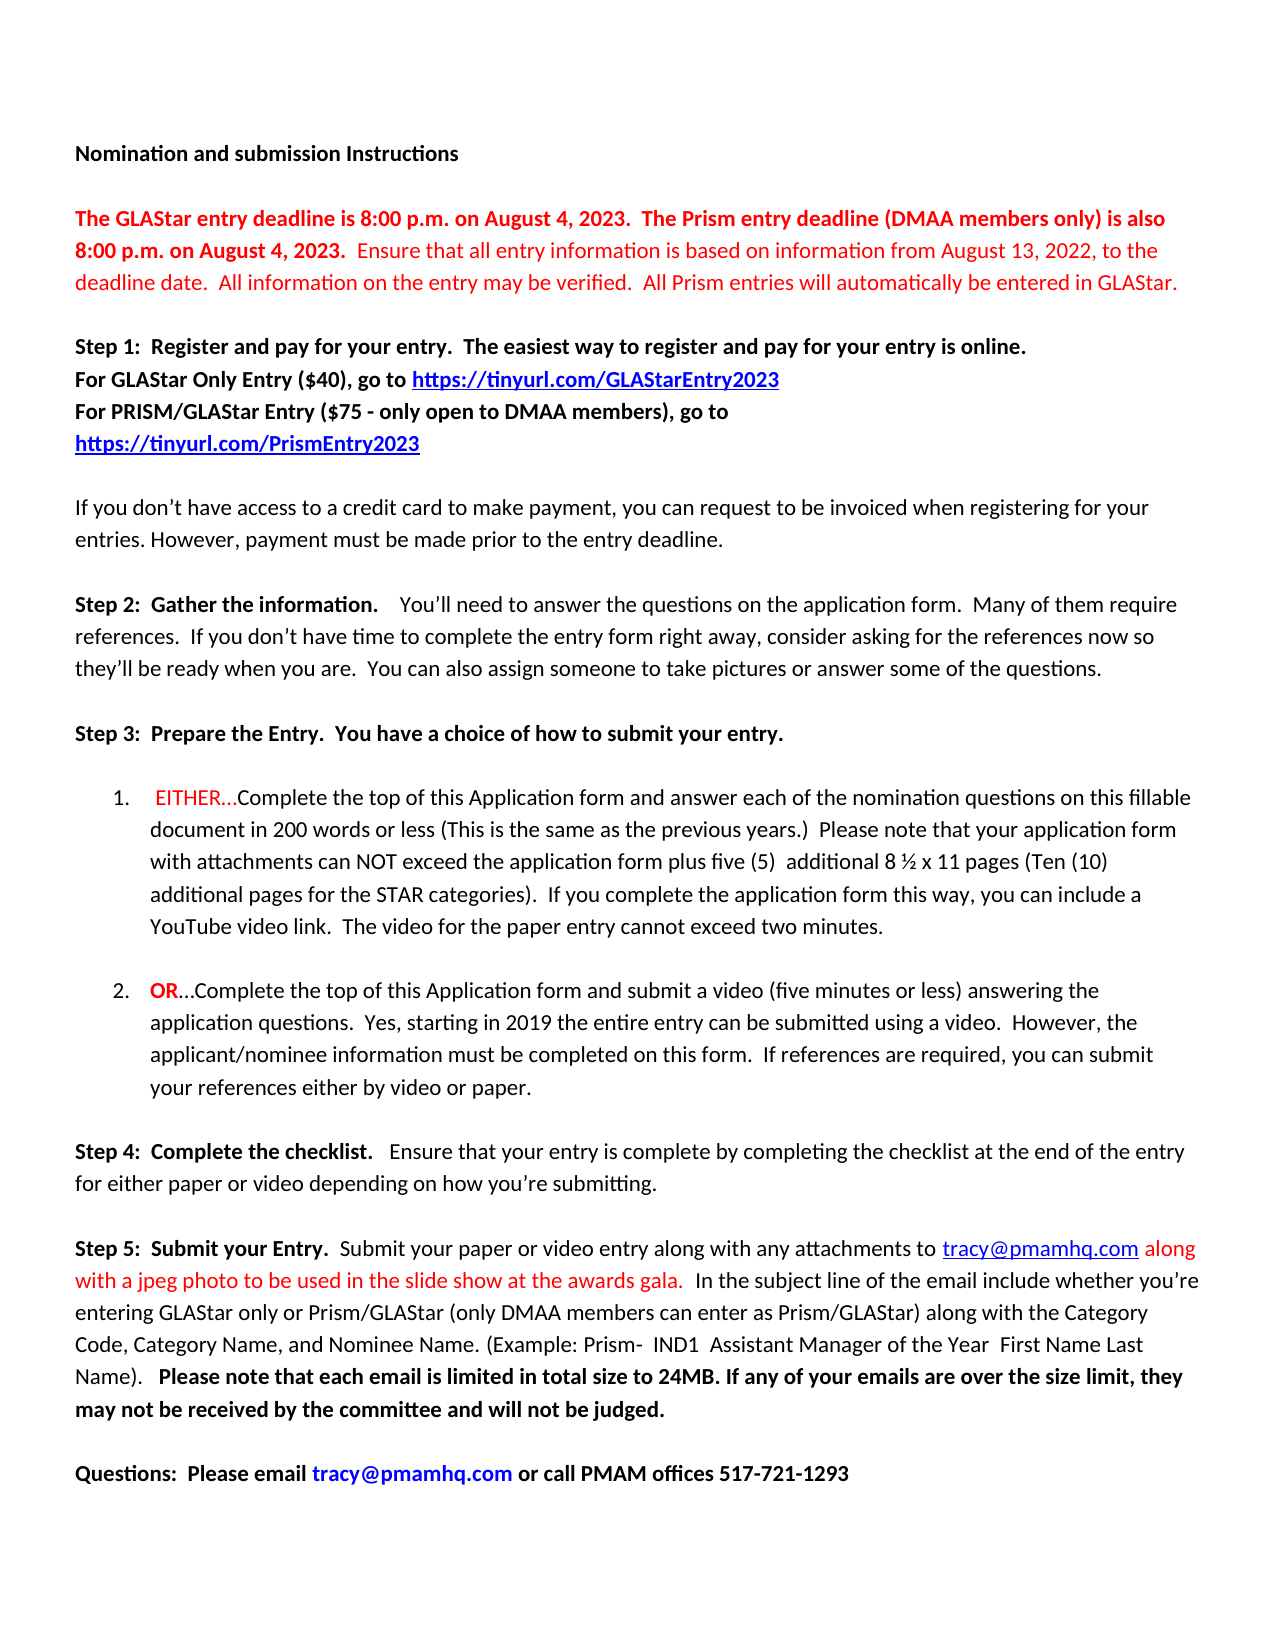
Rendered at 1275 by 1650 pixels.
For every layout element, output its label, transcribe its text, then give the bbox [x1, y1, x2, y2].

text If you don’t have access to a credit card to make payment, you can request to be invoiced when registering for your entries. However, payment must be made prior to the entry deadline. [75, 493, 1200, 554]
text Nomination and submission Instructions [75, 139, 1200, 167]
text For PRISM/GLAStar Entry ($75 - only open to DMAA members), go to https://tinyurl.com/PrismEntry2023 [75, 397, 1200, 457]
text The GLAStar entry deadline is 8:00 p.m. on August 4, 2023. The Prism entry deadline (DMAA members only) is also 8:00 p.m. on August 4, 2023. Ensure that all entry information is based on information from August 13, 2022, to the deadline date. All information on the entry may be verified. All Prism entries will automatically be entered in GLAStar. [75, 204, 1200, 296]
text Step 3: Prepare the Entry. You have a choice of how to submit your entry. [75, 719, 1200, 747]
list OR…Complete the top of this Application form and submit a video (five minutes or less) answering the application questions. Yes, starting in 2019 the entire entry can be submitted using a video. However, the applicant/nominee information must be completed on this form. If references are required, you can submit your references either by video or paper. [112, 976, 1200, 1101]
text Questions: Please email tracy@pmamhq.com or call PMAM offices 517-721-1293 [75, 1459, 1200, 1487]
text Step 1: Register and pay for your entry. The easiest way to register and pay for your entry is online. [75, 332, 1200, 361]
text Step 5: Submit your Entry. Submit your paper or video entry along with any attachments to tracy@pmamhq.com along with a jpeg photo to be used in the slide show at the awards gala. In the subject line of the email include whether you’re entering GLAStar only or Prism/GLAStar (only DMAA members can enter as Prism/GLAStar) along with the Category Code, Category Name, and Nominee Name. (Example: Prism- IND1 Assistant Manager of the Year First Name Last Name). Please note that each email is limited in total size to 24MB. If any of your emails are over the size limit, they may not be received by the committee and will not be judged. [75, 1234, 1200, 1423]
text Step 2: Gather the information. You’ll need to answer the questions on the application form. Many of them require references. If you don’t have time to complete the entry form right away, consider asking for the references now so they’ll be ready when you are. You can also assign someone to take pictures or answer some of the questions. [75, 590, 1200, 682]
text For GLAStar Only Entry ($40), go to https://tinyurl.com/GLAStarEntry2023 [75, 365, 1200, 393]
list EITHER…Complete the top of this Application form and answer each of the nomination questions on this fillable document in 200 words or less (This is the same as the previous years.) Please note that your application form with attachments can NOT exceed the application form plus five (5) additional 8 ½ x 11 pages (Ten (10) additional pages for the STAR categories). If you complete the application form this way, you can include a YouTube video link. The video for the paper entry cannot exceed two minutes. [112, 783, 1200, 940]
text Step 4: Complete the checklist. Ensure that your entry is complete by completing the checklist at the end of the entry for either paper or video depending on how you’re submitting. [75, 1137, 1200, 1197]
